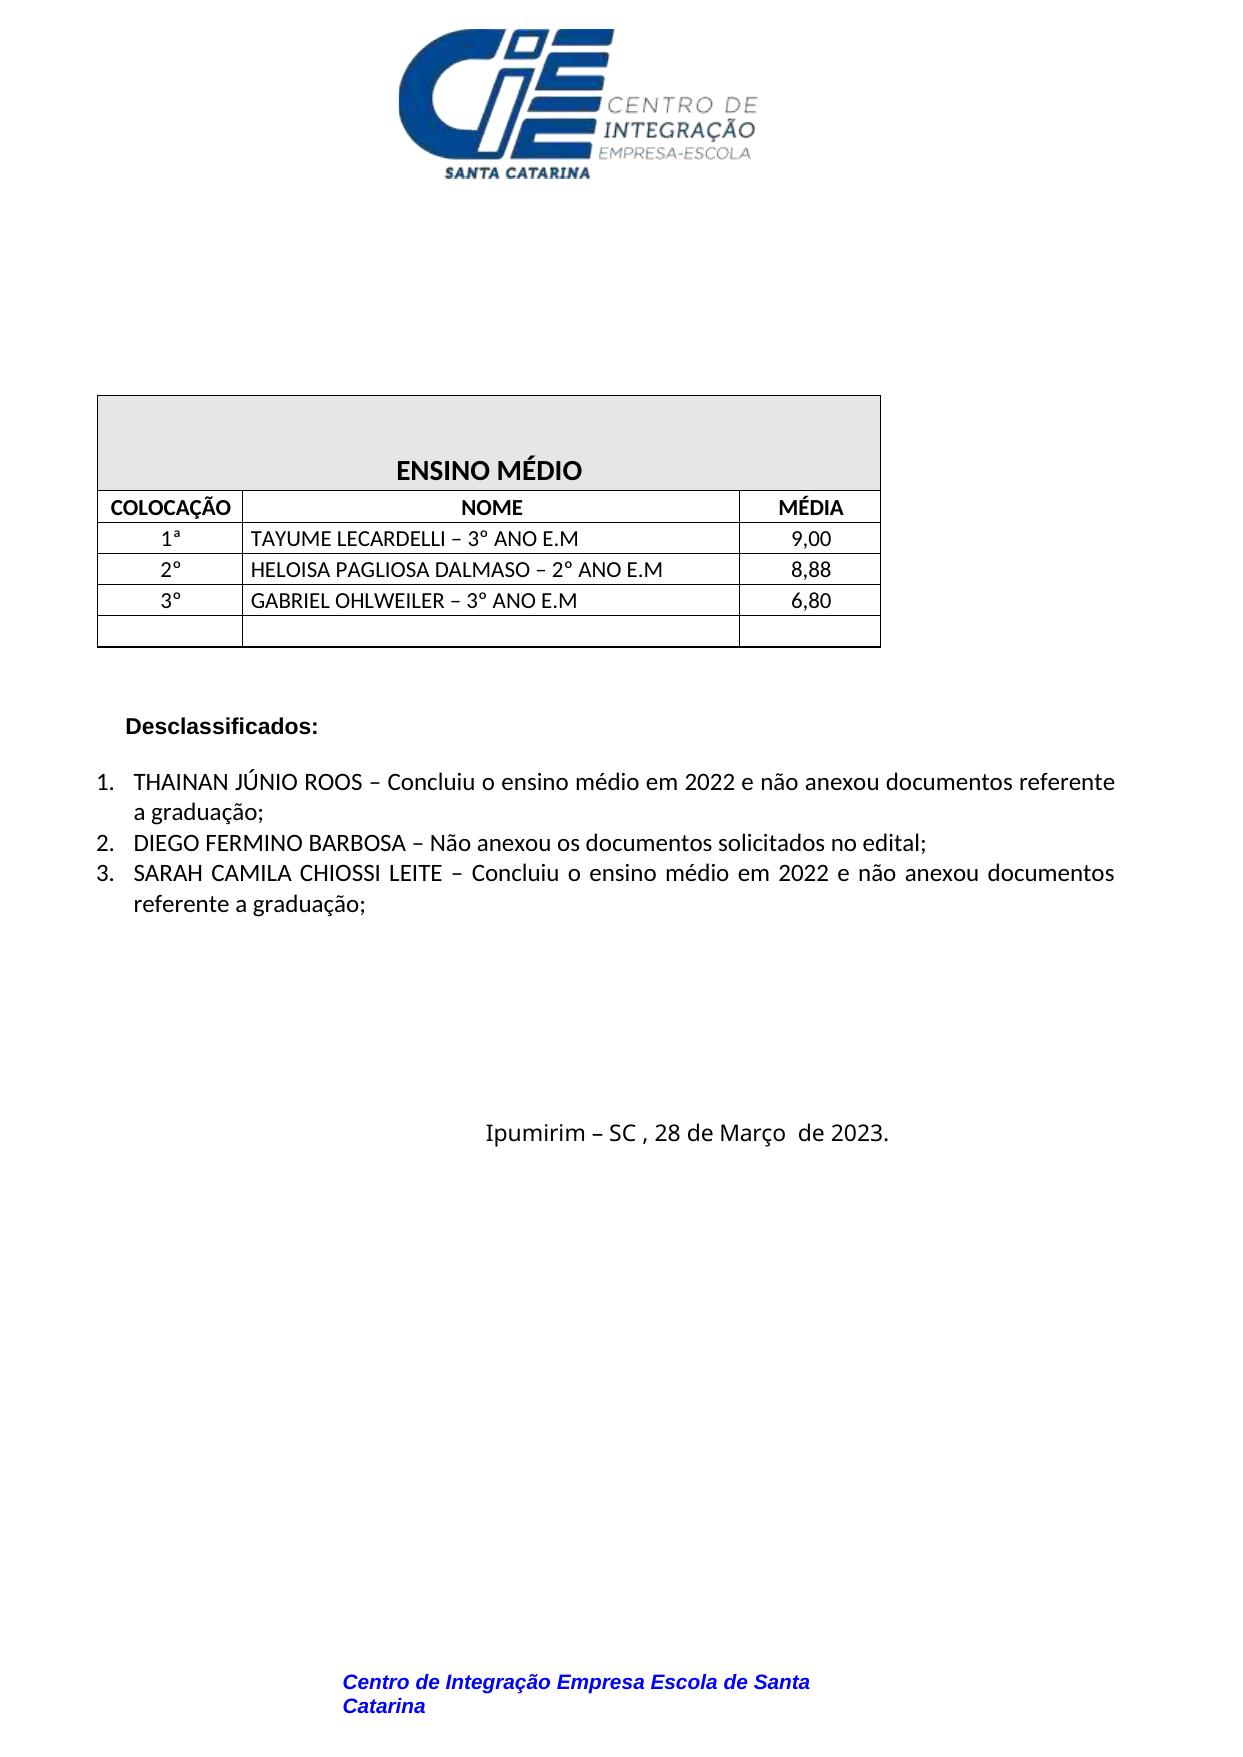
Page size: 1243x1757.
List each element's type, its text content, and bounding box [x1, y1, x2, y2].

picture [398, 29, 758, 179]
list SARAH CAMILA CHIOSSI LEITE – Concluiu o ensino médio em 2022 e não anexou documentos referente a graduação; [96, 857, 1117, 918]
table_cell TAYUME LECARDELLI – 3º ANO E.M [243, 523, 739, 553]
table_cell 9,00 [740, 523, 880, 553]
table_cell 3º [98, 585, 242, 615]
text Desclassificados: [125, 713, 1205, 739]
table_cell MÉDIA [740, 491, 880, 522]
table_cell COLOCAÇÃO [98, 491, 242, 522]
table_cell [740, 616, 880, 646]
table_header ENSINO MÉDIO [98, 396, 880, 490]
table_cell HELOISA PAGLIOSA DALMASO – 2º ANO E.M [243, 554, 739, 584]
table_cell 2º [98, 554, 242, 584]
table_cell 8,88 [740, 554, 880, 584]
table_cell [98, 616, 242, 646]
table_cell [243, 616, 739, 646]
table_cell 1ª [98, 523, 242, 553]
table_cell NOME [243, 491, 739, 522]
table_cell 6,80 [740, 585, 880, 615]
table_cell GABRIEL OHLWEILER – 3º ANO E.M [243, 585, 739, 615]
list DIEGO FERMINO BARBOSA – Não anexou os documentos solicitados no edital; [96, 827, 1117, 857]
list THAINAN JÚNIO ROOS – Concluiu o ensino médio em 2022 e não anexou documentos referente a graduação; [96, 766, 1117, 827]
text Ipumirim – SC , 28 de Março de 2023. [98, 1117, 925, 1148]
